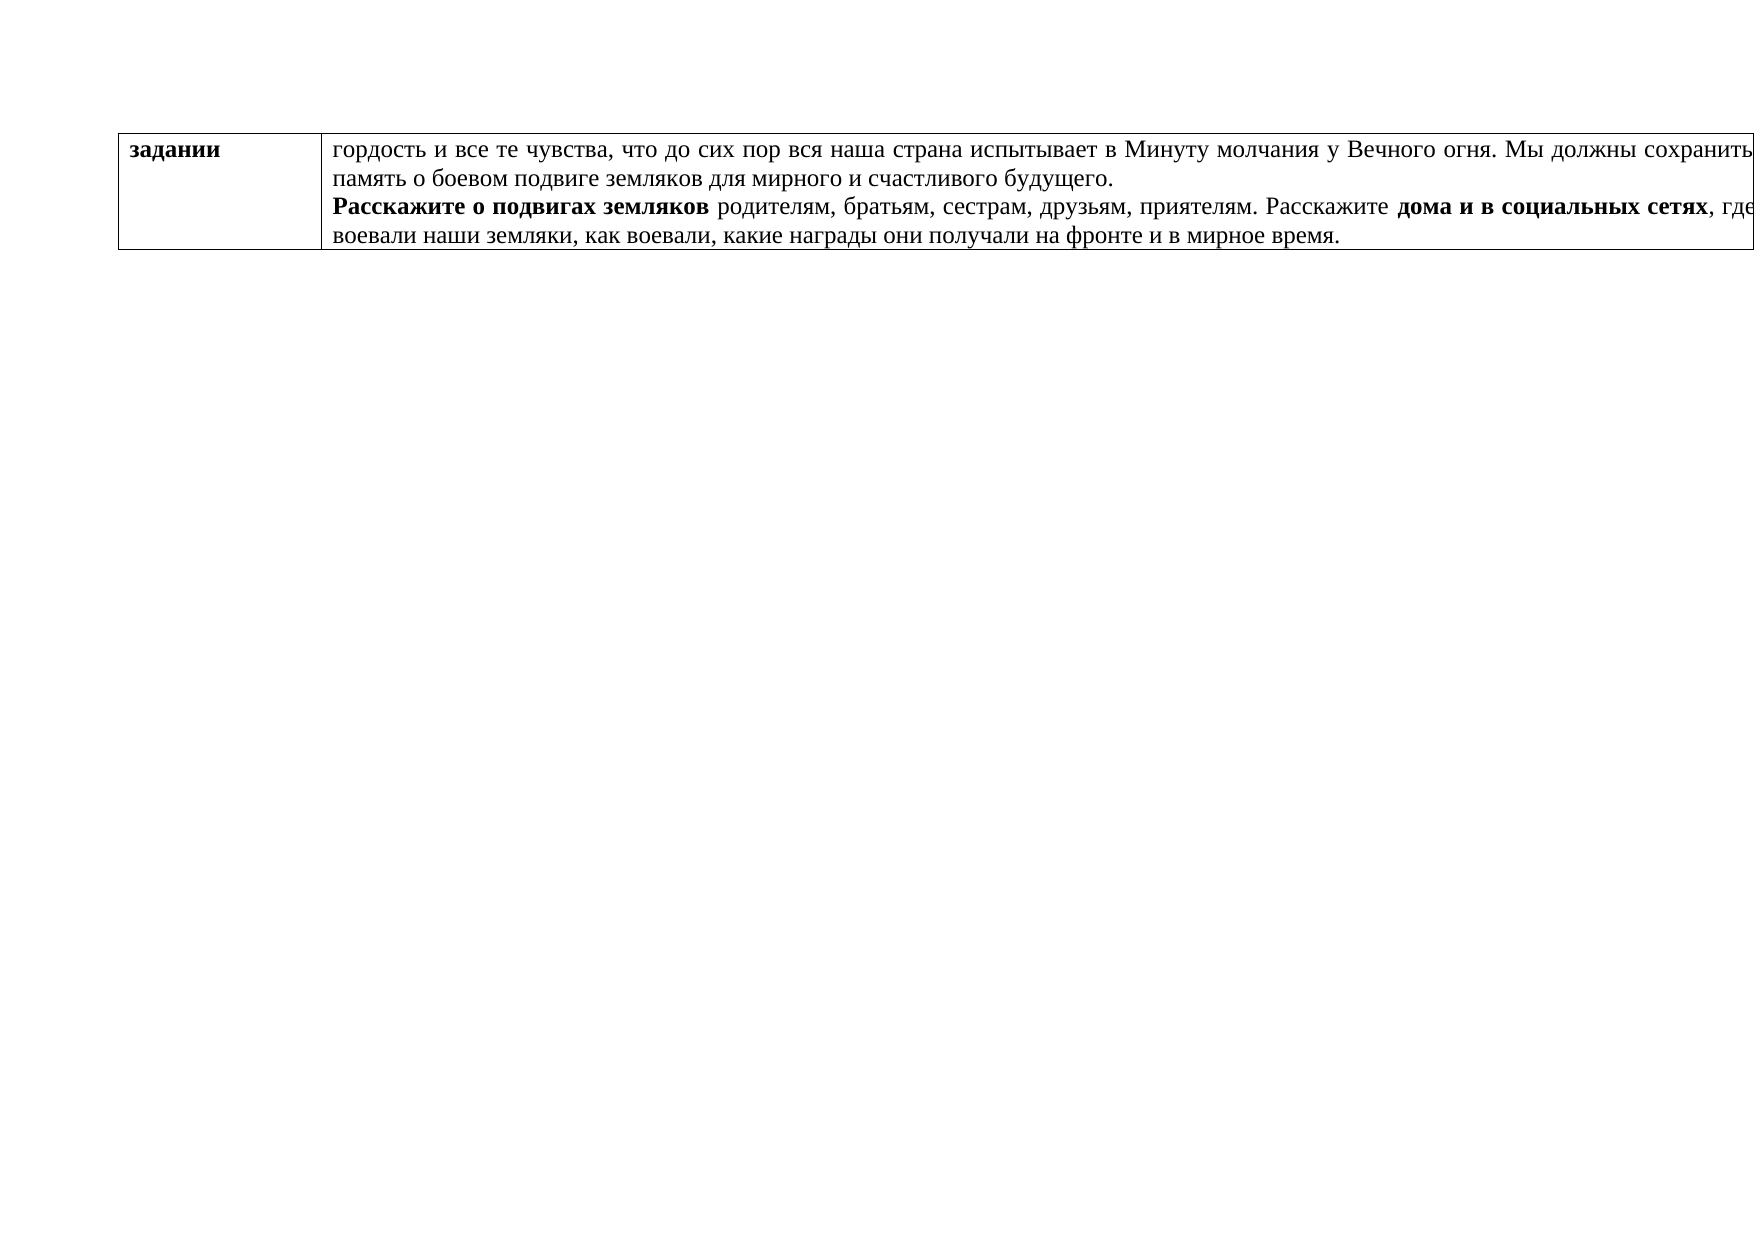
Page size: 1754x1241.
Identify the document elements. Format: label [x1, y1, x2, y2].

table_cell [119, 134, 321, 249]
table_cell [322, 134, 1753, 249]
